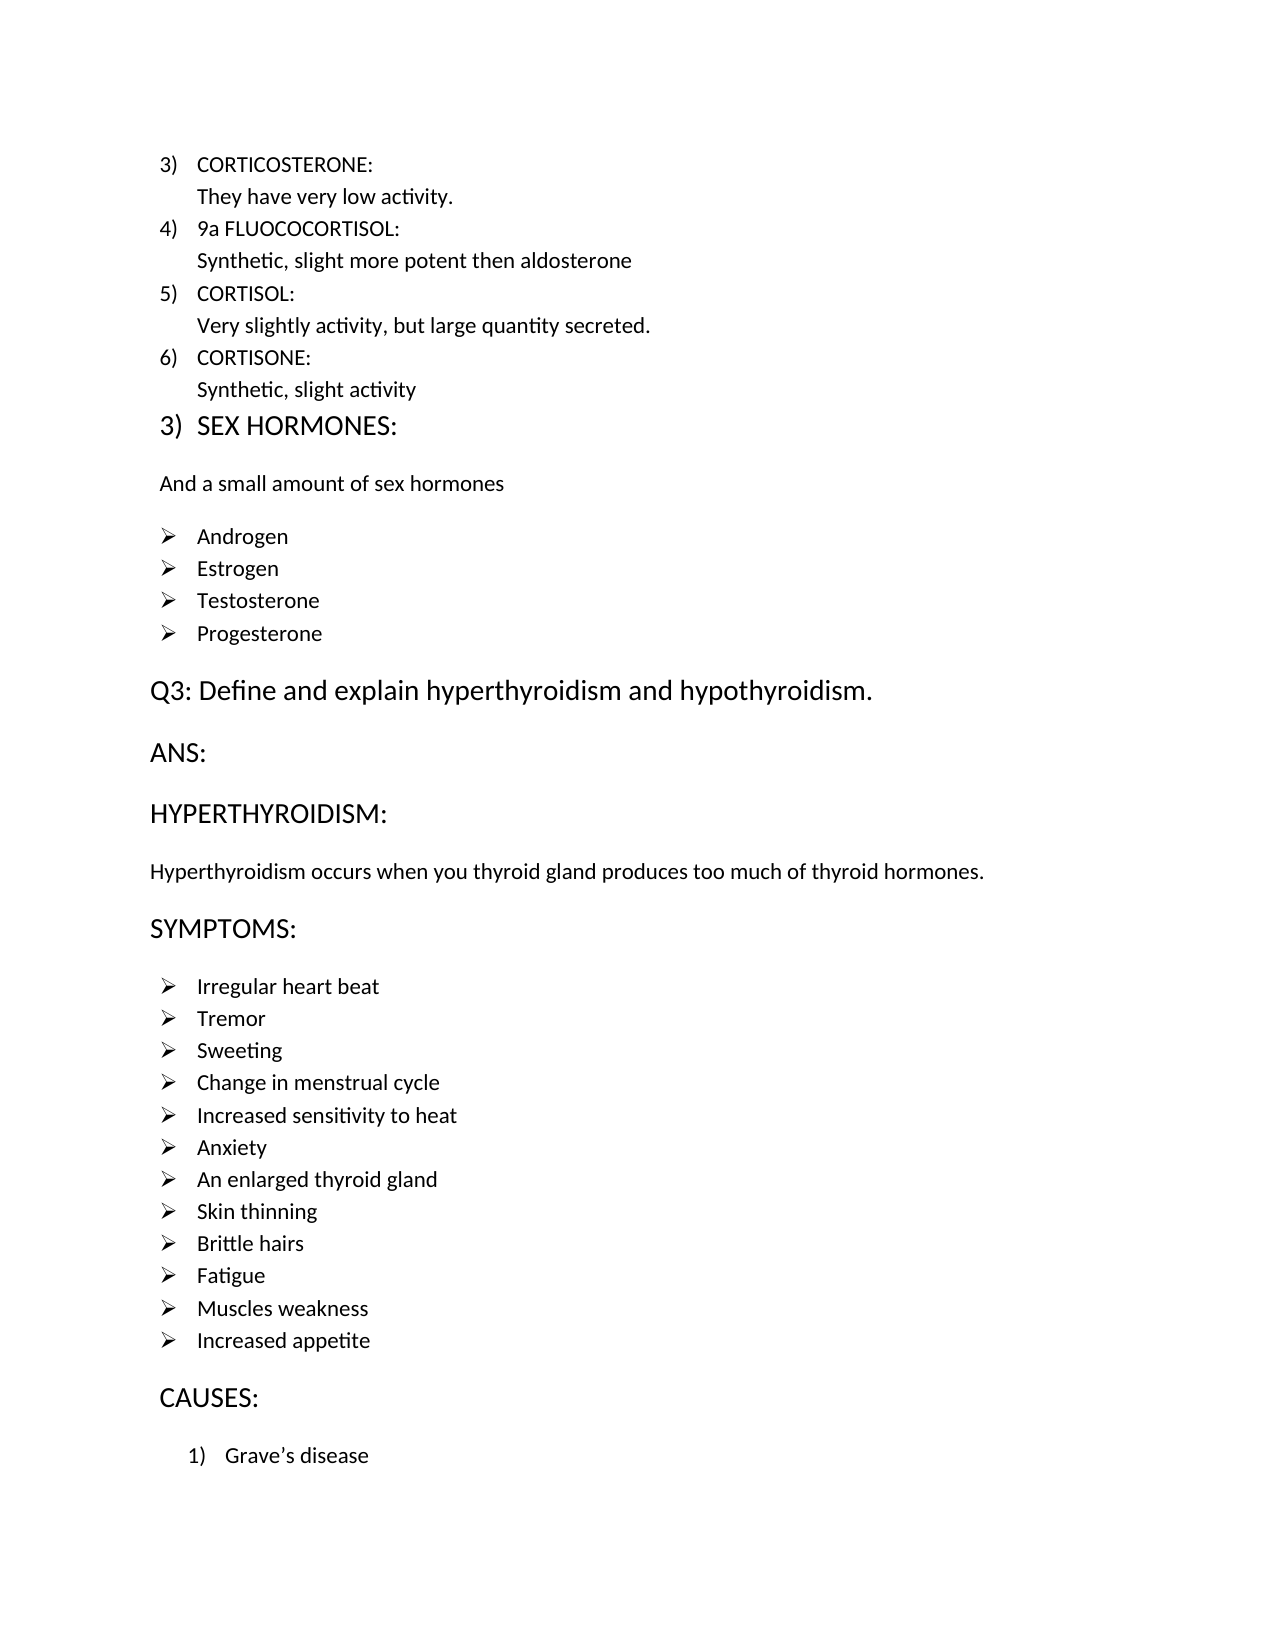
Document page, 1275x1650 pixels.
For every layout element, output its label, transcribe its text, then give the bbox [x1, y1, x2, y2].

text HYPERTHYROIDISM: [150, 795, 1125, 831]
list Tremor [159, 1004, 1125, 1032]
list Androgen [159, 522, 1125, 550]
list Very slightly activity, but large quantity secreted. [197, 311, 1125, 339]
text CAUSES: [159, 1379, 1125, 1415]
list Progesterone [159, 619, 1125, 647]
list CORTICOSTERONE: [159, 150, 1125, 178]
list 9a FLUOCOCORTISOL: [159, 214, 1125, 242]
list CORTISOL: [159, 279, 1125, 307]
text SYMPTOMS: [150, 910, 1125, 946]
list Muscles weakness [159, 1294, 1125, 1322]
text Hyperthyroidism occurs when you thyroid gland produces too much of thyroid hormones. [150, 857, 1125, 885]
list Grave’s disease [187, 1441, 1125, 1469]
list Fatigue [159, 1262, 1125, 1290]
text And a small amount of sex hormones [159, 469, 1125, 497]
list Change in menstrual cycle [159, 1068, 1125, 1097]
list They have very low activity. [197, 182, 1125, 210]
list Synthetic, slight activity [197, 375, 1125, 403]
list Testosterone [159, 587, 1125, 615]
list Brittle hairs [159, 1229, 1125, 1257]
text ANS: [150, 734, 1125, 769]
list CORTISONE: [159, 343, 1125, 371]
list An enlarged thyroid gland [159, 1165, 1125, 1193]
list Increased sensitivity to heat [159, 1101, 1125, 1129]
list Estrogen [159, 554, 1125, 582]
list Anxiety [159, 1133, 1125, 1161]
list Sweeting [159, 1036, 1125, 1064]
list Synthetic, slight more potent then aldosterone [197, 247, 1125, 274]
list SEX HORMONES: [159, 407, 1125, 443]
list Skin thinning [159, 1197, 1125, 1225]
list Irregular heart beat [159, 972, 1125, 1000]
list Increased appetite [159, 1326, 1125, 1354]
text Q3: Define and explain hyperthyroidism and hypothyroidism. [150, 672, 1125, 707]
